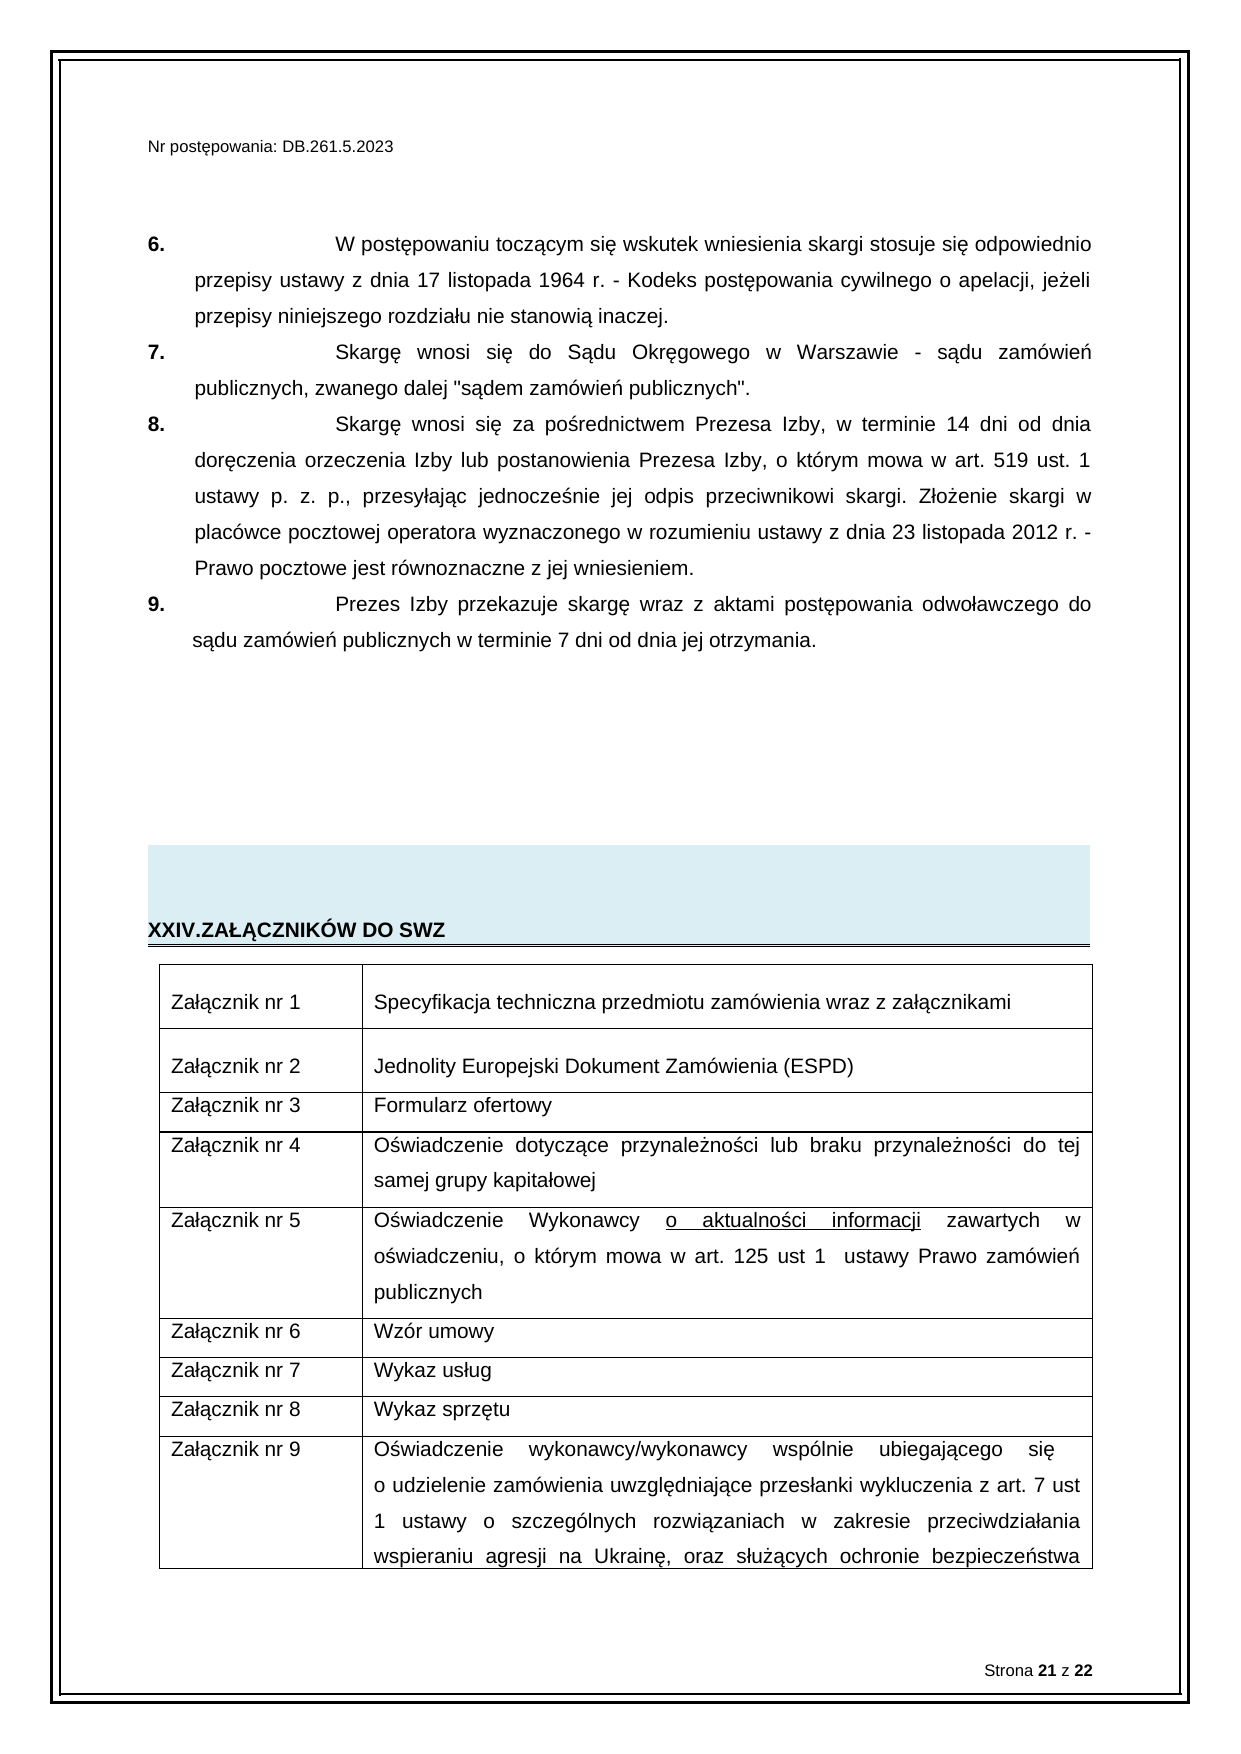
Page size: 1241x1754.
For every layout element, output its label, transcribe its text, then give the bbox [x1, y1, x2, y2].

list W postępowaniu toczącym się wskutek wniesienia skargi stosuje się odpowiednio przepisy ustawy z dnia 17 listopada 1964 r. - Kodeks postępowania cywilnego o apelacji, jeżeli przepisy niniejszego rozdziału nie stanowią inaczej. [148, 232, 1092, 328]
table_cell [363, 1437, 1092, 1568]
table_cell Załącznik nr 7 [160, 1358, 362, 1396]
table_cell Formularz ofertowy [363, 1093, 1092, 1131]
table_cell Wykaz sprzętu [363, 1397, 1092, 1436]
table_header Załącznik nr 1 [160, 965, 362, 1028]
table_cell Załącznik nr 3 [160, 1093, 362, 1131]
list Skargę wnosi się do Sądu Okręgowego w Warszawie - sądu zamówień publicznych, zwanego dalej "sądem zamówień publicznych". [148, 340, 1092, 400]
table_header Specyfikacja techniczna przedmiotu zamówienia wraz z załącznikami [363, 965, 1092, 1028]
table_cell Załącznik nr 4 [160, 1133, 362, 1207]
table_cell Załącznik nr 6 [160, 1319, 362, 1357]
list Prezes Izby przekazuje skargę wraz z aktami postępowania odwoławczego do sądu zamówień publicznych w terminie 7 dni od dnia jej otrzymania. [148, 592, 1092, 652]
table_cell Załącznik nr 8 [160, 1397, 362, 1436]
table_cell Załącznik nr 2 [160, 1029, 362, 1092]
table_cell Załącznik nr 5 [160, 1208, 362, 1318]
table_cell Oświadczenie dotyczące przynależności lub braku przynależności do tej samej grupy kapitałowej [363, 1133, 1092, 1207]
table_cell Załącznik nr 9 [160, 1437, 362, 1568]
table_cell Wykaz usług [363, 1358, 1092, 1396]
list ZAŁĄCZNIKÓW DO SWZ [148, 918, 1090, 944]
table_cell Oświadczenie Wykonawcy o aktualności informacji zawartych w oświadczeniu, o którym mowa w art. 125 ust 1 ustawy Prawo zamówień publicznych [363, 1208, 1092, 1318]
table_cell Wzór umowy [363, 1319, 1092, 1357]
list Skargę wnosi się za pośrednictwem Prezesa Izby, w terminie 14 dni od dnia doręczenia orzeczenia Izby lub postanowienia Prezesa Izby, o którym mowa w art. 519 ust. 1 ustawy p. z. p., przesyłając jednocześnie jej odpis przeciwnikowi skargi. Złożenie skargi w placówce pocztowej operatora wyznaczonego w rozumieniu ustawy z dnia 23 listopada 2012 r. - Prawo pocztowe jest równoznaczne z jej wniesieniem. [148, 412, 1092, 580]
table_cell Jednolity Europejski Dokument Zamówienia (ESPD) [363, 1029, 1092, 1092]
